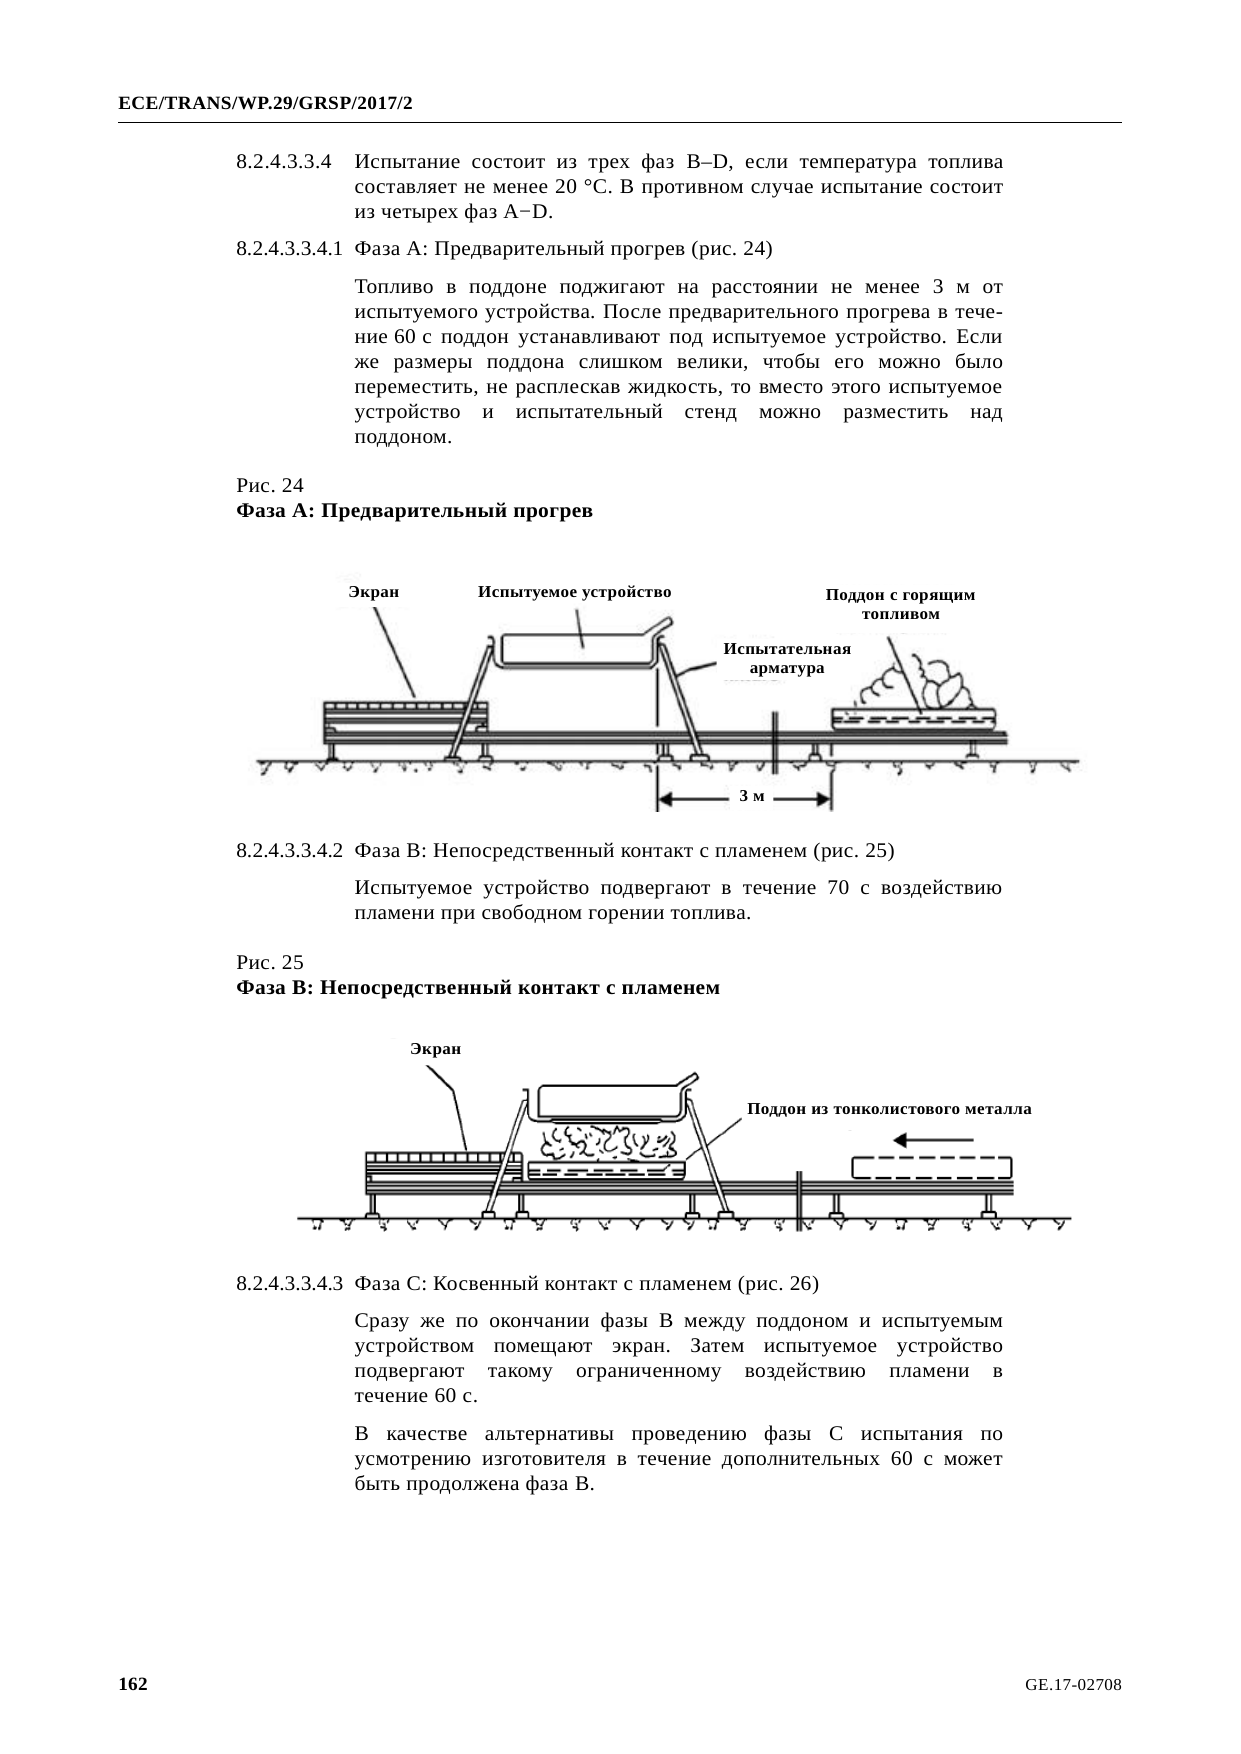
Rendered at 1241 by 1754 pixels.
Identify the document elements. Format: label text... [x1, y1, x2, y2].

text Рис. 24 Фаза А: Предварительный прогрев [118, 473, 1004, 523]
text Испытуемое устройство подвергают в течение 70 с воздействию пламени при свободном горении топлива. [354, 874, 1004, 924]
text Рис. 25 Фаза В: Непосредственный контакт с пламенем [118, 949, 1004, 999]
text Топливо в поддоне поджигают на расстоянии не менее 3 м от испытуемого устройства. После предварительного прогрева в тече-ние 60 с поддон устанавливают под испытуемое устройство. Если же размеры поддона слишком велики, чтобы его можно было переместить, не расплескав жидкость, то вместо этого испытуемое устройство и испытательный стенд можно разместить над поддоном. [354, 273, 1004, 448]
text В качестве альтернативы проведению фазы С испытания по усмотрению изготовителя в течение дополнительных 60 с может быть продолжена фаза B. [354, 1420, 1004, 1495]
picture [236, 535, 1103, 812]
text 8.2.4.3.3.4.1 Фаза А: Предварительный прогрев (рис. 24) [236, 235, 1004, 260]
text 8.2.4.3.3.4.3 Фаза C: Косвенный контакт с пламенем (рис. 26) [236, 1270, 1004, 1295]
text 8.2.4.3.3.4.2 Фаза В: Непосредственный контакт с пламенем (рис. 25) [236, 837, 1004, 862]
text 8.2.4.3.3.4 Испытание состоит из трех фаз B–D, если температура топлива составляет не менее 20 °C. В противном случае испытание состоит из четырех фаз А−D. [236, 148, 1004, 223]
text Сразу же по окончании фазы В между поддоном и испытуемым устройством помещают экран. Затем испытуемое устройство подвергают такому ограниченному воздействию пламени в течение 60 с. [354, 1307, 1004, 1407]
